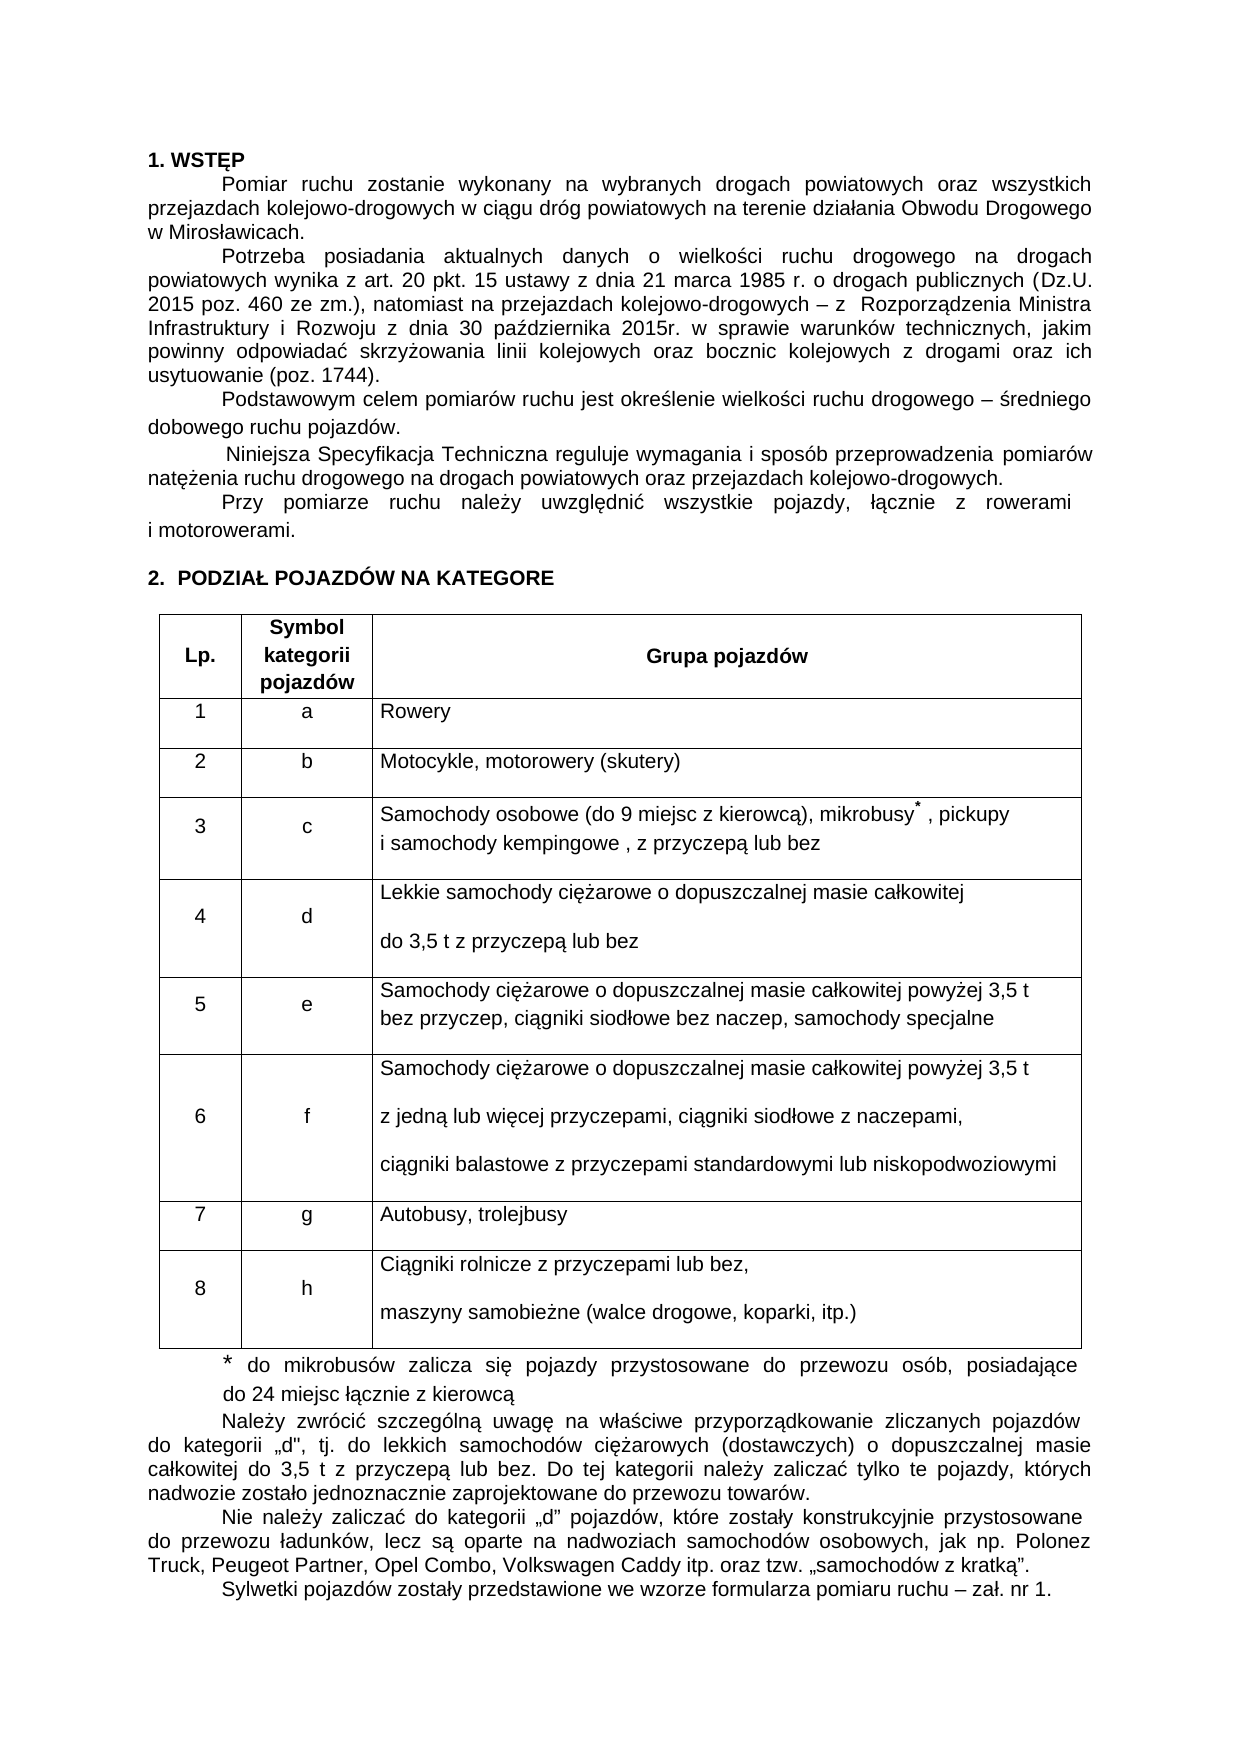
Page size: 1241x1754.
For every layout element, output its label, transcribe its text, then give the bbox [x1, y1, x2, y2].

text Sylwetki pojazdów zostały przedstawione we wzorze formularza pomiaru ruchu – zał. nr 1. [148, 1577, 1093, 1601]
table_cell d [242, 880, 372, 977]
table_header Lp. [160, 615, 241, 698]
text Niniejsza Specyfikacja Techniczna reguluje wymagania i sposób przeprowadzenia pomiarów natężenia ruchu drogowego na drogach powiatowych oraz przejazdach kolejowo-drogowych. [148, 442, 1093, 490]
table_cell 3 [160, 798, 241, 879]
table_cell Lekkie samochody ciężarowe o dopuszczalnej masie całkowitej do 3,5 t z przyczepą lub bez [373, 880, 1081, 977]
table_cell Samochody osobowe (do 9 miejsc z kierowcą), mikrobusy* , pickupy i samochody kempingowe , z przyczepą lub bez [373, 798, 1081, 879]
table_header Symbol kategorii pojazdów [242, 615, 372, 698]
table_header Grupa pojazdów [373, 615, 1081, 698]
table_cell Ciągniki rolnicze z przyczepami lub bez, maszyny samobieżne (walce drogowe, koparki, itp.) [373, 1251, 1081, 1348]
text Pomiar ruchu zostanie wykonany na wybranych drogach powiatowych oraz wszystkich przejazdach kolejowo-drogowych w ciągu dróg powiatowych na terenie działania Obwodu Drogowego w Mirosławicach. [148, 172, 1093, 243]
table_cell Rowery [373, 699, 1081, 747]
table_cell e [242, 978, 372, 1054]
text * do mikrobusów zalicza się pojazdy przystosowane do przewozu osób, posiadające do 24 miejsc łącznie z kierowcą [223, 1349, 1093, 1406]
list PODZIAŁ POJAZDÓW NA KATEGORE [148, 566, 1093, 590]
text Podstawowym celem pomiarów ruchu jest określenie wielkości ruchu drogowego – średniego dobowego ruchu pojazdów. [148, 387, 1093, 439]
table_cell 7 [160, 1202, 241, 1250]
table_cell Motocykle, motorowery (skutery) [373, 749, 1081, 797]
table_cell h [242, 1251, 372, 1348]
table_cell g [242, 1202, 372, 1250]
table_cell 6 [160, 1055, 241, 1201]
table_cell 5 [160, 978, 241, 1054]
table_cell 1 [160, 699, 241, 747]
text Nie należy zaliczać do kategorii „d” pojazdów, które zostały konstrukcyjnie przystosowane do przewozu ładunków, lecz są oparte na nadwoziach samochodów osobowych, jak np. Polonez Truck, Peugeot Partner, Opel Combo, Volkswagen Caddy itp. oraz tzw. „samochodów z kratką”. [148, 1505, 1093, 1577]
table_cell Samochody ciężarowe o dopuszczalnej masie całkowitej powyżej 3,5 t z jedną lub więcej przyczepami, ciągniki siodłowe z naczepami, ciągniki balastowe z przyczepami standardowymi lub niskopodwoziowymi [373, 1055, 1081, 1201]
table_cell b [242, 749, 372, 797]
text Przy pomiarze ruchu należy uwzględnić wszystkie pojazdy, łącznie z rowerami i motorowerami. [148, 490, 1093, 542]
table_cell f [242, 1055, 372, 1201]
text Należy zwrócić szczególną uwagę na właściwe przyporządkowanie zliczanych pojazdów do kategorii „d", tj. do lekkich samochodów ciężarowych (dostawczych) o dopuszczalnej masie całkowitej do 3,5 t z przyczepą lub bez. Do tej kategorii należy zaliczać tylko te pojazdy, których nadwozie zostało jednoznacznie zaprojektowane do przewozu towarów. [148, 1409, 1093, 1505]
table_cell c [242, 798, 372, 879]
table_cell 8 [160, 1251, 241, 1348]
text 1. WSTĘP [148, 148, 1093, 172]
table_cell a [242, 699, 372, 747]
table_cell Samochody ciężarowe o dopuszczalnej masie całkowitej powyżej 3,5 t bez przyczep, ciągniki siodłowe bez naczep, samochody specjalne [373, 978, 1081, 1054]
table_cell 4 [160, 880, 241, 977]
table_cell 2 [160, 749, 241, 797]
table_cell Autobusy, trolejbusy [373, 1202, 1081, 1250]
text Potrzeba posiadania aktualnych danych o wielkości ruchu drogowego na drogach powiatowych wynika z art. 20 pkt. 15 ustawy z dnia 21 marca 1985 r. o drogach publicznych (Dz.U. 2015 poz. 460 ze zm.), natomiast na przejazdach kolejowo-drogowych – z Rozporządzenia Ministra Infrastruktury i Rozwoju z dnia 30 października 2015r. w sprawie warunków technicznych, jakim powinny odpowiadać skrzyżowania linii kolejowych oraz bocznic kolejowych z drogami oraz ich usytuowanie (poz. 1744). [148, 243, 1093, 387]
